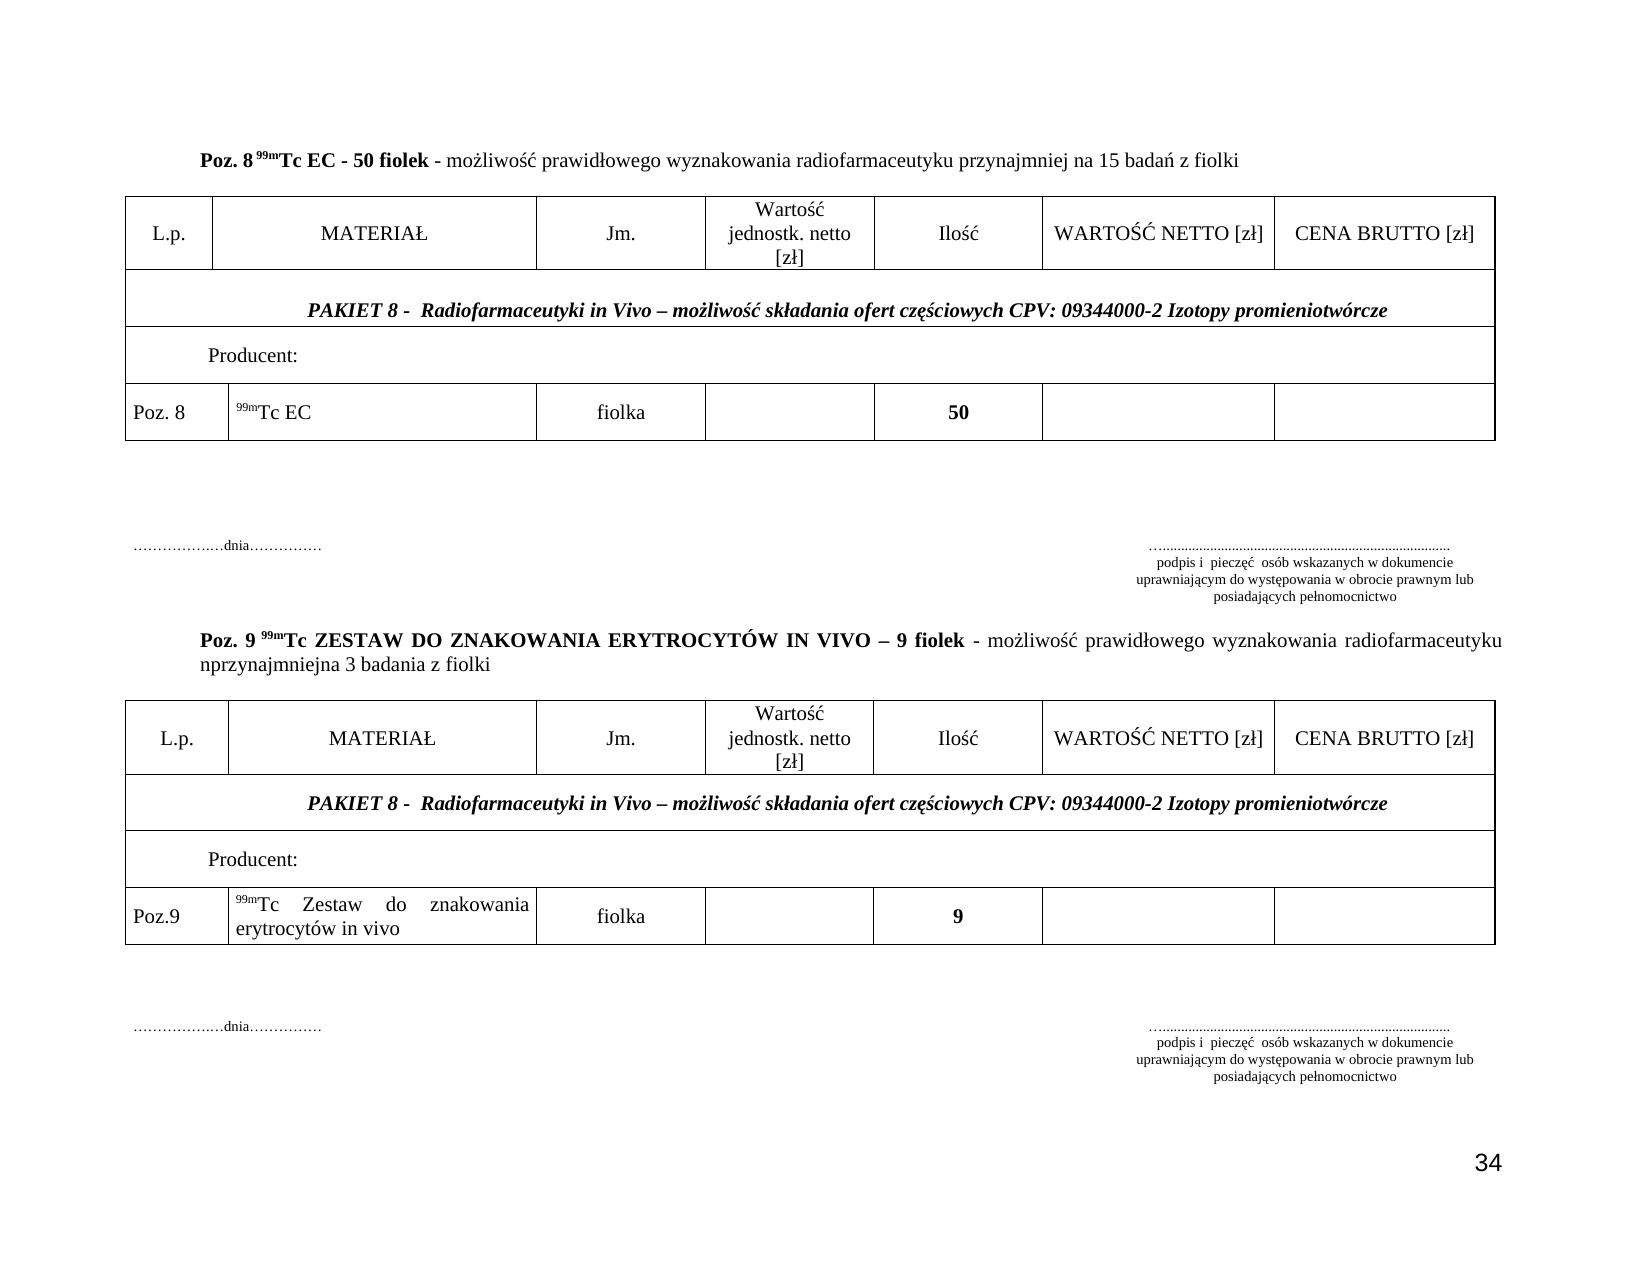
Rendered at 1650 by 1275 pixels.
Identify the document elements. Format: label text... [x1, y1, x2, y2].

table_cell 9 [874, 888, 1042, 944]
table_cell [1043, 888, 1274, 944]
table_cell [1043, 384, 1274, 440]
table_cell Producent: [126, 327, 1494, 383]
table_header CENA BRUTTO [zł] [1275, 197, 1494, 269]
table_cell [706, 888, 873, 944]
text podpis i pieczęć osób wskazanych w dokumencie [1107, 1034, 1502, 1051]
text Poz. 8 99mTc EC - 50 fiolek - możliwość prawidłowego wyznakowania radiofarmaceutyku przynajmniej na 15 badań z fiolki [200, 148, 1502, 172]
table_cell [1275, 888, 1494, 944]
table_header Jm. [537, 701, 705, 773]
text uprawniającym do występowania w obrocie prawnym lub [1107, 1051, 1502, 1068]
table_cell PAKIET 8 - Radiofarmaceutyki in Vivo – możliwość składania ofert częściowych CPV: 09344000-2 Izotopy promieniotwórcze [126, 270, 1494, 326]
table_cell 99mTc Zestaw do znakowania erytrocytów in vivo [229, 888, 536, 944]
table_cell fiolka [537, 888, 705, 944]
table_cell Poz.9 [126, 888, 228, 944]
table_cell fiolka [537, 384, 705, 440]
text Poz. 9 99mTc ZESTAW DO ZNAKOWANIA ERYTROCYTÓW IN VIVO – 9 fiolek - możliwość prawidłowego wyznakowania radiofarmaceutyku nprzynajmniejna 3 badania z fiolki [200, 628, 1502, 676]
table_header Jm. [537, 197, 705, 269]
text posiadających pełnomocnictwo [1107, 587, 1502, 604]
table_cell [1275, 384, 1494, 440]
table_cell 50 [875, 384, 1042, 440]
table_header MATERIAŁ [213, 197, 536, 269]
table_header L.p. [126, 197, 212, 269]
table_header L.p. [126, 701, 228, 773]
table_cell [706, 384, 874, 440]
table_header Wartość jednostk. netto [zł] [706, 701, 873, 773]
text …………….…dnia…………… …............................................................................... [133, 1017, 1502, 1034]
table_header Wartość jednostk. netto [zł] [706, 197, 874, 269]
table_header Ilość [874, 701, 1042, 773]
table_cell 99mTc EC [229, 384, 536, 440]
table_header MATERIAŁ [229, 701, 536, 773]
text …………….…dnia…………… …............................................................................... [133, 537, 1502, 554]
table_header Ilość [875, 197, 1042, 269]
table_cell Poz. 8 [126, 384, 228, 440]
table_header WARTOŚĆ NETTO [zł] [1043, 701, 1274, 773]
table_cell PAKIET 8 - Radiofarmaceutyki in Vivo – możliwość składania ofert częściowych CPV: 09344000-2 Izotopy promieniotwórcze [126, 775, 1494, 830]
table_header CENA BRUTTO [zł] [1275, 701, 1494, 773]
table_header WARTOŚĆ NETTO [zł] [1043, 197, 1274, 269]
text uprawniającym do występowania w obrocie prawnym lub [1107, 571, 1502, 587]
table_cell Producent: [126, 831, 1494, 887]
text podpis i pieczęć osób wskazanych w dokumencie [1107, 554, 1502, 571]
text posiadających pełnomocnictwo [1107, 1068, 1502, 1084]
